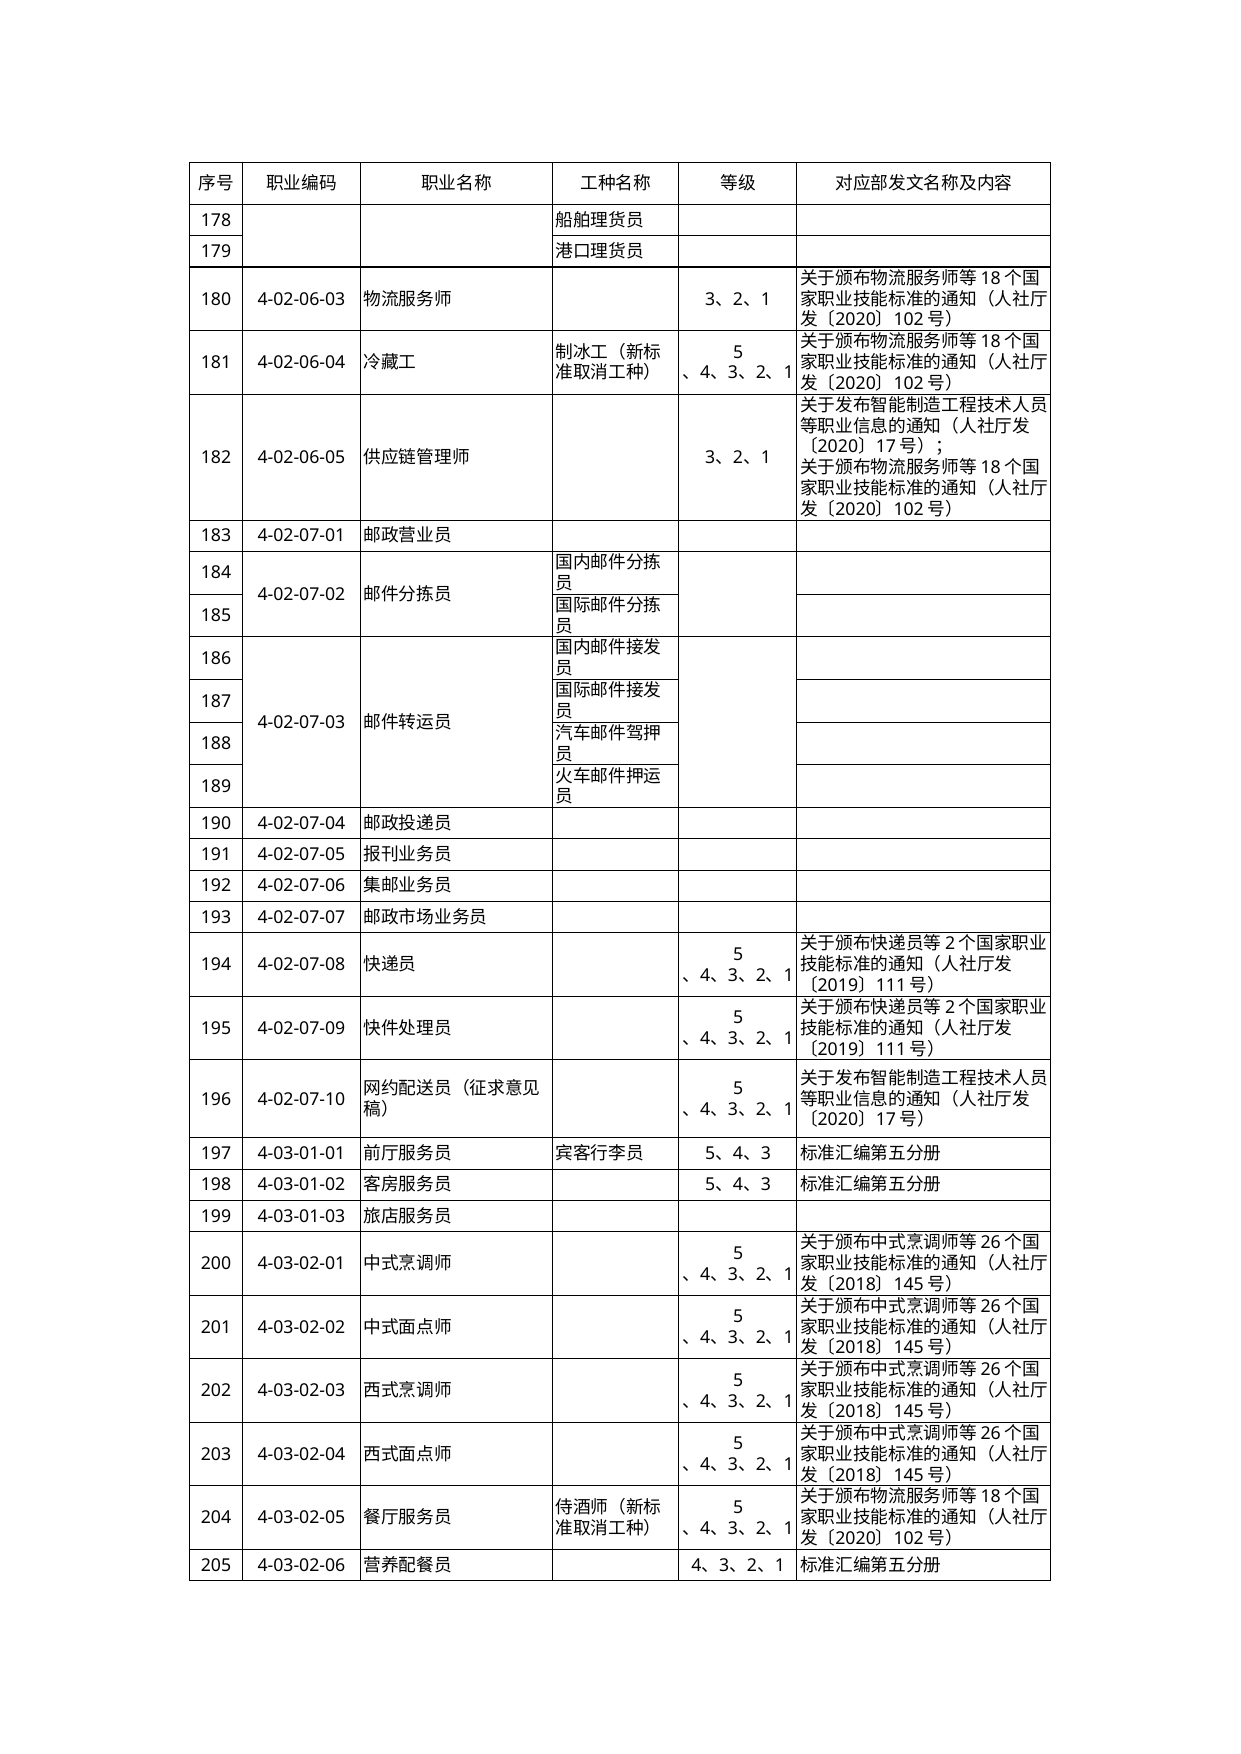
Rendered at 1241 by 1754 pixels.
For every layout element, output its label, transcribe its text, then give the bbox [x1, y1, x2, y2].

table_header 等级 [679, 163, 796, 204]
table_cell 网约配送员（征求意见稿） [361, 1060, 552, 1137]
table_cell [679, 839, 796, 869]
table_cell 5、4、3、2、1 [679, 933, 796, 996]
table_cell [679, 871, 796, 901]
table_cell 餐厅服务员 [361, 1486, 552, 1549]
table_cell 旅店服务员 [361, 1201, 552, 1231]
table_cell 195 [190, 997, 242, 1059]
table_cell 关于颁布物流服务师等18个国家职业技能标准的通知（人社厅发〔2020〕102号） [797, 331, 1050, 393]
table_cell 186 [190, 637, 242, 679]
table_cell 198 [190, 1170, 242, 1200]
table_cell 5、4、3、2、1 [679, 997, 796, 1059]
table_cell [797, 521, 1050, 551]
table_cell 邮政营业员 [361, 521, 552, 551]
table_cell 4-03-01-02 [243, 1170, 360, 1200]
table_cell 快递员 [361, 933, 552, 996]
table_cell 4-02-06-03 [243, 268, 360, 330]
table_cell [553, 839, 678, 869]
table_cell [797, 595, 1050, 636]
table_cell 5、4、3、2、1 [679, 1296, 796, 1358]
table_cell [797, 839, 1050, 869]
table_cell 199 [190, 1201, 242, 1231]
table_cell 4-02-07-03 [243, 637, 360, 807]
table_cell 3、2、1 [679, 395, 796, 519]
table_cell 4-02-06-04 [243, 331, 360, 393]
table_cell 183 [190, 521, 242, 551]
table_cell 185 [190, 595, 242, 636]
table_cell 西式面点师 [361, 1423, 552, 1485]
table_cell [553, 997, 678, 1059]
table_cell [797, 236, 1050, 266]
table_cell [679, 205, 796, 235]
table_cell 船舶理货员 [553, 205, 678, 235]
table_cell 4-03-02-02 [243, 1296, 360, 1358]
table_cell [553, 268, 678, 330]
table_cell 4-03-01-01 [243, 1138, 360, 1168]
table_cell 197 [190, 1138, 242, 1168]
table_cell 邮件分拣员 [361, 552, 552, 636]
table_cell 4-02-07-10 [243, 1060, 360, 1137]
table_cell 物流服务师 [361, 268, 552, 330]
table_cell 187 [190, 680, 242, 722]
table_cell [553, 902, 678, 932]
table_cell 冷藏工 [361, 331, 552, 393]
table_cell 标准汇编第五分册 [797, 1170, 1050, 1200]
table_cell 191 [190, 839, 242, 869]
table_cell [797, 205, 1050, 235]
table_cell 供应链管理师 [361, 395, 552, 519]
table_cell 邮政投递员 [361, 808, 552, 838]
table_cell 203 [190, 1423, 242, 1485]
table_cell 188 [190, 723, 242, 764]
table_cell 港口理货员 [553, 236, 678, 266]
table_cell 国际邮件接发员 [553, 680, 678, 722]
table_cell 205 [190, 1550, 242, 1580]
table_cell 集邮业务员 [361, 871, 552, 901]
table_cell 4-02-07-08 [243, 933, 360, 996]
table_cell 关于颁布物流服务师等18个国家职业技能标准的通知（人社厅发〔2020〕102号） [797, 1486, 1050, 1549]
table_cell 202 [190, 1359, 242, 1422]
table_cell 西式烹调师 [361, 1359, 552, 1422]
table_cell 客房服务员 [361, 1170, 552, 1200]
table_cell 4-03-02-06 [243, 1550, 360, 1580]
table_cell 5、4、3、2、1 [679, 1359, 796, 1422]
table_cell [553, 1232, 678, 1294]
table_cell [553, 1359, 678, 1422]
table_cell 179 [190, 236, 242, 266]
table_cell 4-02-07-07 [243, 902, 360, 932]
table_cell 营养配餐员 [361, 1550, 552, 1580]
table_cell 4-02-07-05 [243, 839, 360, 869]
table_cell 178 [190, 205, 242, 235]
table_cell 200 [190, 1232, 242, 1294]
table_cell 关于颁布快递员等2个国家职业技能标准的通知（人社厅发〔2019〕111号） [797, 933, 1050, 996]
table_cell [679, 552, 796, 636]
table_cell 汽车邮件驾押员 [553, 723, 678, 764]
table_cell [553, 1060, 678, 1137]
table_cell [797, 680, 1050, 722]
table_cell 196 [190, 1060, 242, 1137]
table_cell 邮件转运员 [361, 637, 552, 807]
table_cell [679, 521, 796, 551]
table_cell 5、4、3、2、1 [679, 1060, 796, 1137]
table_cell 宾客行李员 [553, 1138, 678, 1168]
table_cell [797, 808, 1050, 838]
table_cell [797, 552, 1050, 593]
table_cell [679, 902, 796, 932]
table_cell 182 [190, 395, 242, 519]
table_cell 国内邮件接发员 [553, 637, 678, 679]
table_cell [553, 1423, 678, 1485]
table_cell [553, 1296, 678, 1358]
table_cell 4-02-07-02 [243, 552, 360, 636]
table_cell [553, 1550, 678, 1580]
table_header 职业编码 [243, 163, 360, 204]
table_cell 5、4、3 [679, 1170, 796, 1200]
table_header 职业名称 [361, 163, 552, 204]
table_cell 制冰工（新标准取消工种） [553, 331, 678, 393]
table_header 序号 [190, 163, 242, 204]
table_cell 190 [190, 808, 242, 838]
table_cell 189 [190, 765, 242, 807]
table_cell 180 [190, 268, 242, 330]
table_cell 前厅服务员 [361, 1138, 552, 1168]
table_header 对应部发文名称及内容 [797, 163, 1050, 204]
table_cell 中式烹调师 [361, 1232, 552, 1294]
table_cell [797, 765, 1050, 807]
table_cell 4-03-02-03 [243, 1359, 360, 1422]
table_cell 5、4、3 [679, 1138, 796, 1168]
table_cell [797, 637, 1050, 679]
table_cell [553, 871, 678, 901]
table_cell [797, 902, 1050, 932]
table_cell 4、3、2、1 [679, 1550, 796, 1580]
table_cell [679, 236, 796, 266]
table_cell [797, 1423, 1050, 1485]
table_cell 关于颁布物流服务师等18个国家职业技能标准的通知（人社厅发〔2020〕102号） [797, 268, 1050, 330]
table_cell 4-02-07-04 [243, 808, 360, 838]
table_cell [553, 521, 678, 551]
table_cell [679, 808, 796, 838]
table_cell 5、4、3、2、1 [679, 1423, 796, 1485]
table_cell [797, 871, 1050, 901]
table_cell 国际邮件分拣员 [553, 595, 678, 636]
table_cell 3、2、1 [679, 268, 796, 330]
table_cell [553, 808, 678, 838]
table_cell 国内邮件分拣员 [553, 552, 678, 593]
table_cell 5、4、3、2、1 [679, 1486, 796, 1549]
table_cell 201 [190, 1296, 242, 1358]
table_cell 4-02-06-05 [243, 395, 360, 519]
table_cell 报刊业务员 [361, 839, 552, 869]
table_cell 关于发布智能制造工程技术人员等职业信息的通知（人社厅发〔2020〕17号）； 关于颁布物流服务师等18个国家职业技能标准的通知（人社厅发〔2020〕102号） [797, 395, 1050, 519]
table_cell 192 [190, 871, 242, 901]
table_cell 关于颁布中式烹调师等26个国家职业技能标准的通知（人社厅发〔2018〕145号） [797, 1296, 1050, 1358]
table_cell 4-02-07-01 [243, 521, 360, 551]
table_cell [679, 1201, 796, 1231]
table_cell [553, 933, 678, 996]
table_cell [797, 1201, 1050, 1231]
table_cell 4-03-01-03 [243, 1201, 360, 1231]
table_cell 标准汇编第五分册 [797, 1550, 1050, 1580]
table_cell 193 [190, 902, 242, 932]
table_cell 4-02-07-06 [243, 871, 360, 901]
table_cell [553, 1170, 678, 1200]
table_cell 184 [190, 552, 242, 593]
table_cell 194 [190, 933, 242, 996]
table_cell 4-03-02-04 [243, 1423, 360, 1485]
table_header 工种名称 [553, 163, 678, 204]
table_cell 关于颁布快递员等2个国家职业技能标准的通知（人社厅发〔2019〕111号） [797, 997, 1050, 1059]
table_cell [797, 723, 1050, 764]
table_cell 快件处理员 [361, 997, 552, 1059]
table_cell 204 [190, 1486, 242, 1549]
table_cell 4-02-07-09 [243, 997, 360, 1059]
table_cell 火车邮件押运员 [553, 765, 678, 807]
table_cell 5、4、3、2、1 [679, 331, 796, 393]
table_cell 关于颁布中式烹调师等26个国家职业技能标准的通知（人社厅发〔2018〕145号） [797, 1232, 1050, 1294]
table_cell 邮政市场业务员 [361, 902, 552, 932]
table_cell [553, 1201, 678, 1231]
table_cell 标准汇编第五分册 [797, 1138, 1050, 1168]
table_cell 5、4、3、2、1 [679, 1232, 796, 1294]
table_cell 4-03-02-01 [243, 1232, 360, 1294]
table_cell 181 [190, 331, 242, 393]
table_cell 关于颁布中式烹调师等26个国家职业技能标准的通知（人社厅发〔2018〕145号） [797, 1359, 1050, 1422]
table_cell 4-03-02-05 [243, 1486, 360, 1549]
table_cell [553, 395, 678, 519]
table_cell 侍酒师（新标准取消工种） [553, 1486, 678, 1549]
table_cell 中式面点师 [361, 1296, 552, 1358]
table_cell 关于发布智能制造工程技术人员等职业信息的通知（人社厅发〔2020〕17号） [797, 1060, 1050, 1137]
table_cell [679, 637, 796, 807]
